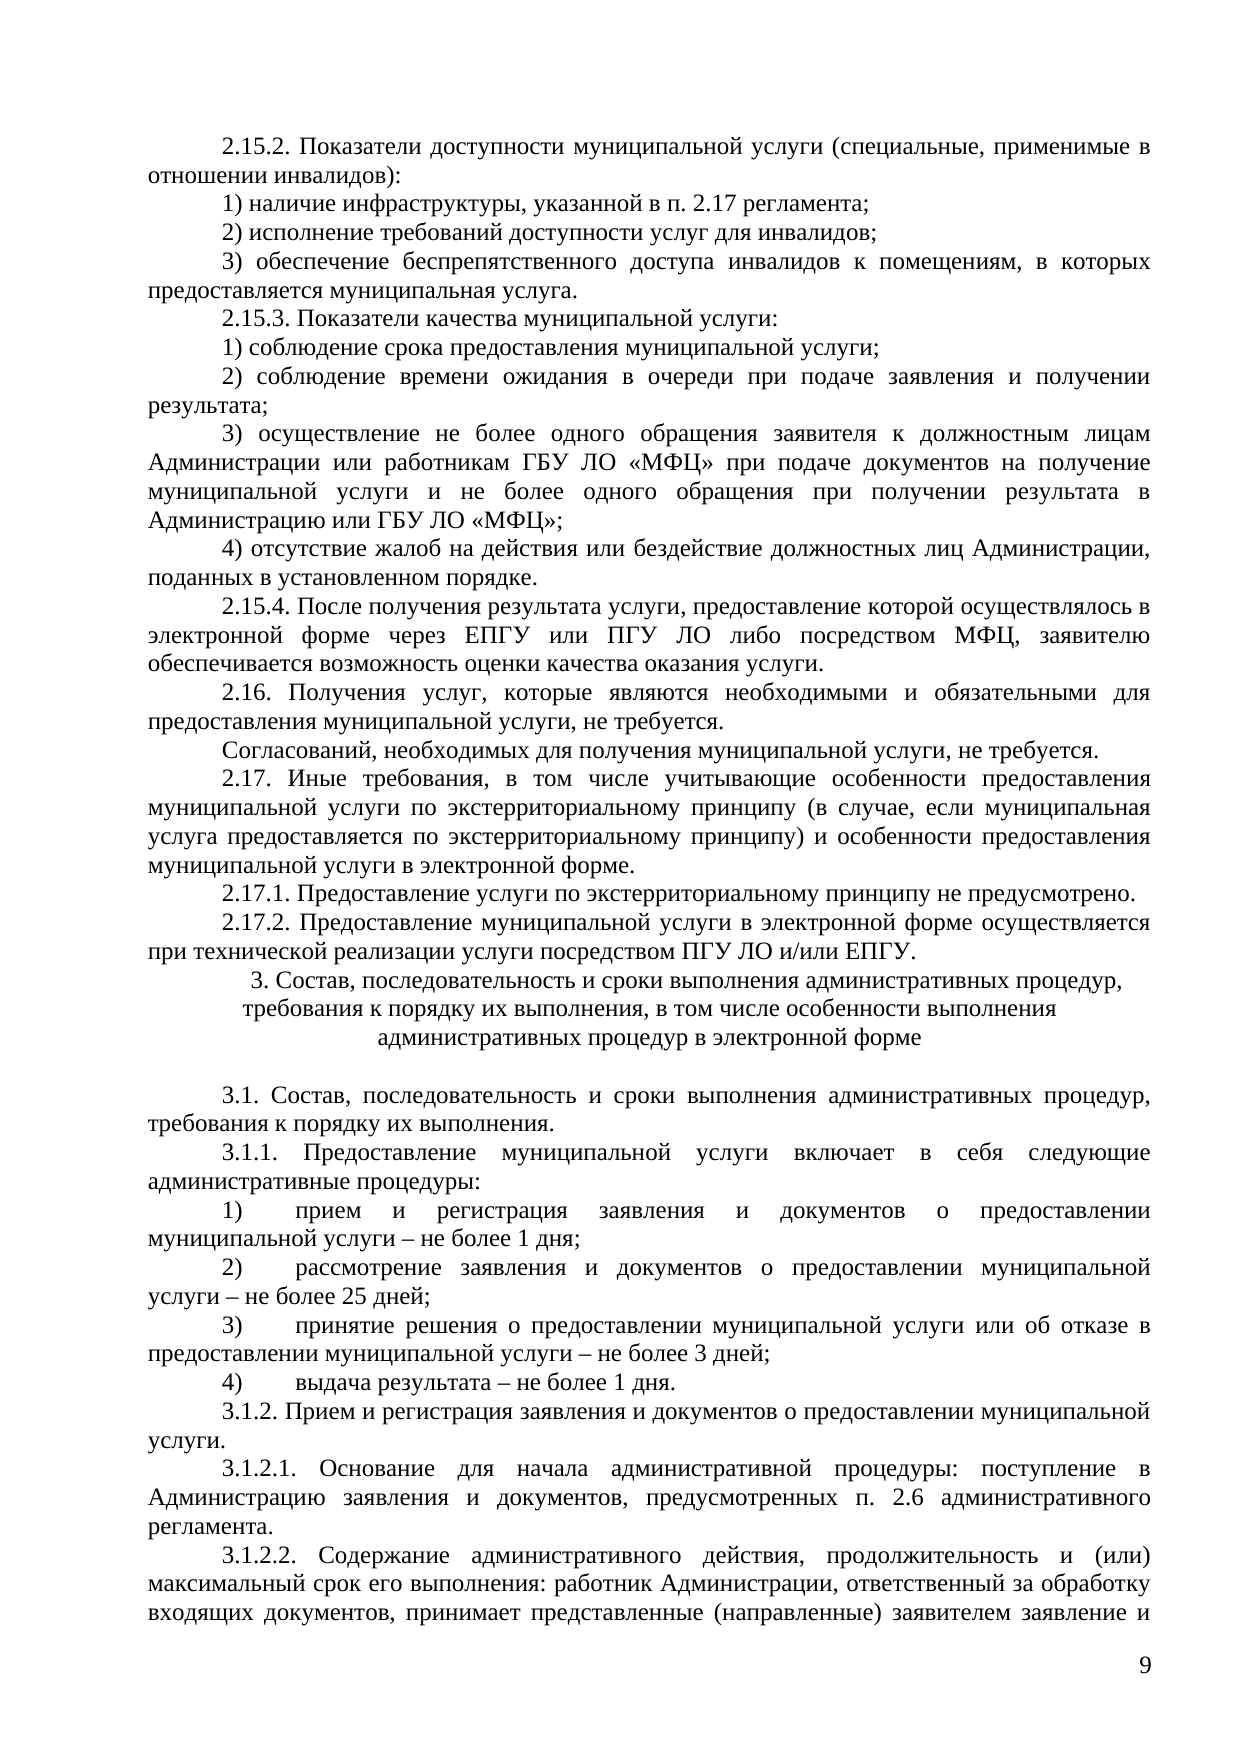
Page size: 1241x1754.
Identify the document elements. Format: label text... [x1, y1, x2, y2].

text 3) принятие решения о предоставлении муниципальной услуги или об отказе в предоставлении муниципальной услуги – не более 3 дней; [148, 1310, 1152, 1367]
text 2.15.4. После получения результата услуги, предоставление которой осуществлялось в электронной форме через ЕПГУ или ПГУ ЛО либо посредством МФЦ, заявителю обеспечивается возможность оценки качества оказания услуги. [148, 591, 1152, 677]
text 1) прием и регистрация заявления и документов о предоставлении муниципальной услуги – не более 1 дня; [148, 1195, 1152, 1252]
text 2.17. Иные требования, в том числе учитывающие особенности предоставления муниципальной услуги по экстерриториальному принципу (в случае, если муниципальная услуга предоставляется по экстерриториальному принципу) и особенности предоставления муниципальной услуги в электронной форме. [148, 763, 1152, 878]
text 3.1.2.1. Основание для начала административной процедуры: поступление в Администрацию заявления и документов, предусмотренных п. 2.6 административного регламента. [148, 1453, 1152, 1540]
text 4) отсутствие жалоб на действия или бездействие должностных лиц Администрации, поданных в установленном порядке. [148, 533, 1152, 591]
text 3) осуществление не более одного обращения заявителя к должностным лицам Администрации или работникам ГБУ ЛО «МФЦ» при подаче документов на получение муниципальной услуги и не более одного обращения при получении результата в Администрацию или ГБУ ЛО «МФЦ»; [148, 418, 1152, 533]
text 2.15.2. Показатели доступности муниципальной услуги (специальные, применимые в отношении инвалидов): [148, 131, 1152, 188]
text 3.1.2. Прием и регистрация заявления и документов о предоставлении муниципальной услуги. [148, 1396, 1152, 1453]
text 3.1.1. Предоставление муниципальной услуги включает в себя следующие административные процедуры: [148, 1137, 1152, 1195]
text 2) соблюдение времени ожидания в очереди при подаче заявления и получении результата; [148, 361, 1152, 418]
text 2.15.3. Показатели качества муниципальной услуги: [148, 303, 1152, 332]
text 1) соблюдение срока предоставления муниципальной услуги; [148, 332, 1152, 361]
text 4) выдача результата – не более 1 дня. [148, 1367, 1152, 1396]
text 2.17.2. Предоставление муниципальной услуги в электронной форме осуществляется при технической реализации услуги посредством ПГУ ЛО и/или ЕПГУ. [148, 907, 1152, 965]
text 2.16. Получения услуг, которые являются необходимыми и обязательными для предоставления муниципальной услуги, не требуется. [148, 677, 1152, 735]
text 2) исполнение требований доступности услуг для инвалидов; [148, 217, 1152, 246]
text Согласований, необходимых для получения муниципальной услуги, не требуется. [148, 735, 1152, 763]
text 1) наличие инфраструктуры, указанной в п. 2.17 регламента; [148, 188, 1152, 217]
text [148, 1540, 1152, 1626]
text 3. Состав, последовательность и сроки выполнения административных процедур, требования к порядку их выполнения, в том числе особенности выполнения административных процедур в электронной форме [148, 965, 1152, 1051]
text 3.1. Состав, последовательность и сроки выполнения административных процедур, требования к порядку их выполнения. [148, 1080, 1152, 1137]
text 2) рассмотрение заявления и документов о предоставлении муниципальной услуги – не более 25 дней; [148, 1252, 1152, 1310]
text 2.17.1. Предоставление услуги по экстерриториальному принципу не предусмотрено. [148, 878, 1152, 907]
text 3) обеспечение беспрепятственного доступа инвалидов к помещениям, в которых предоставляется муниципальная услуга. [148, 246, 1152, 303]
